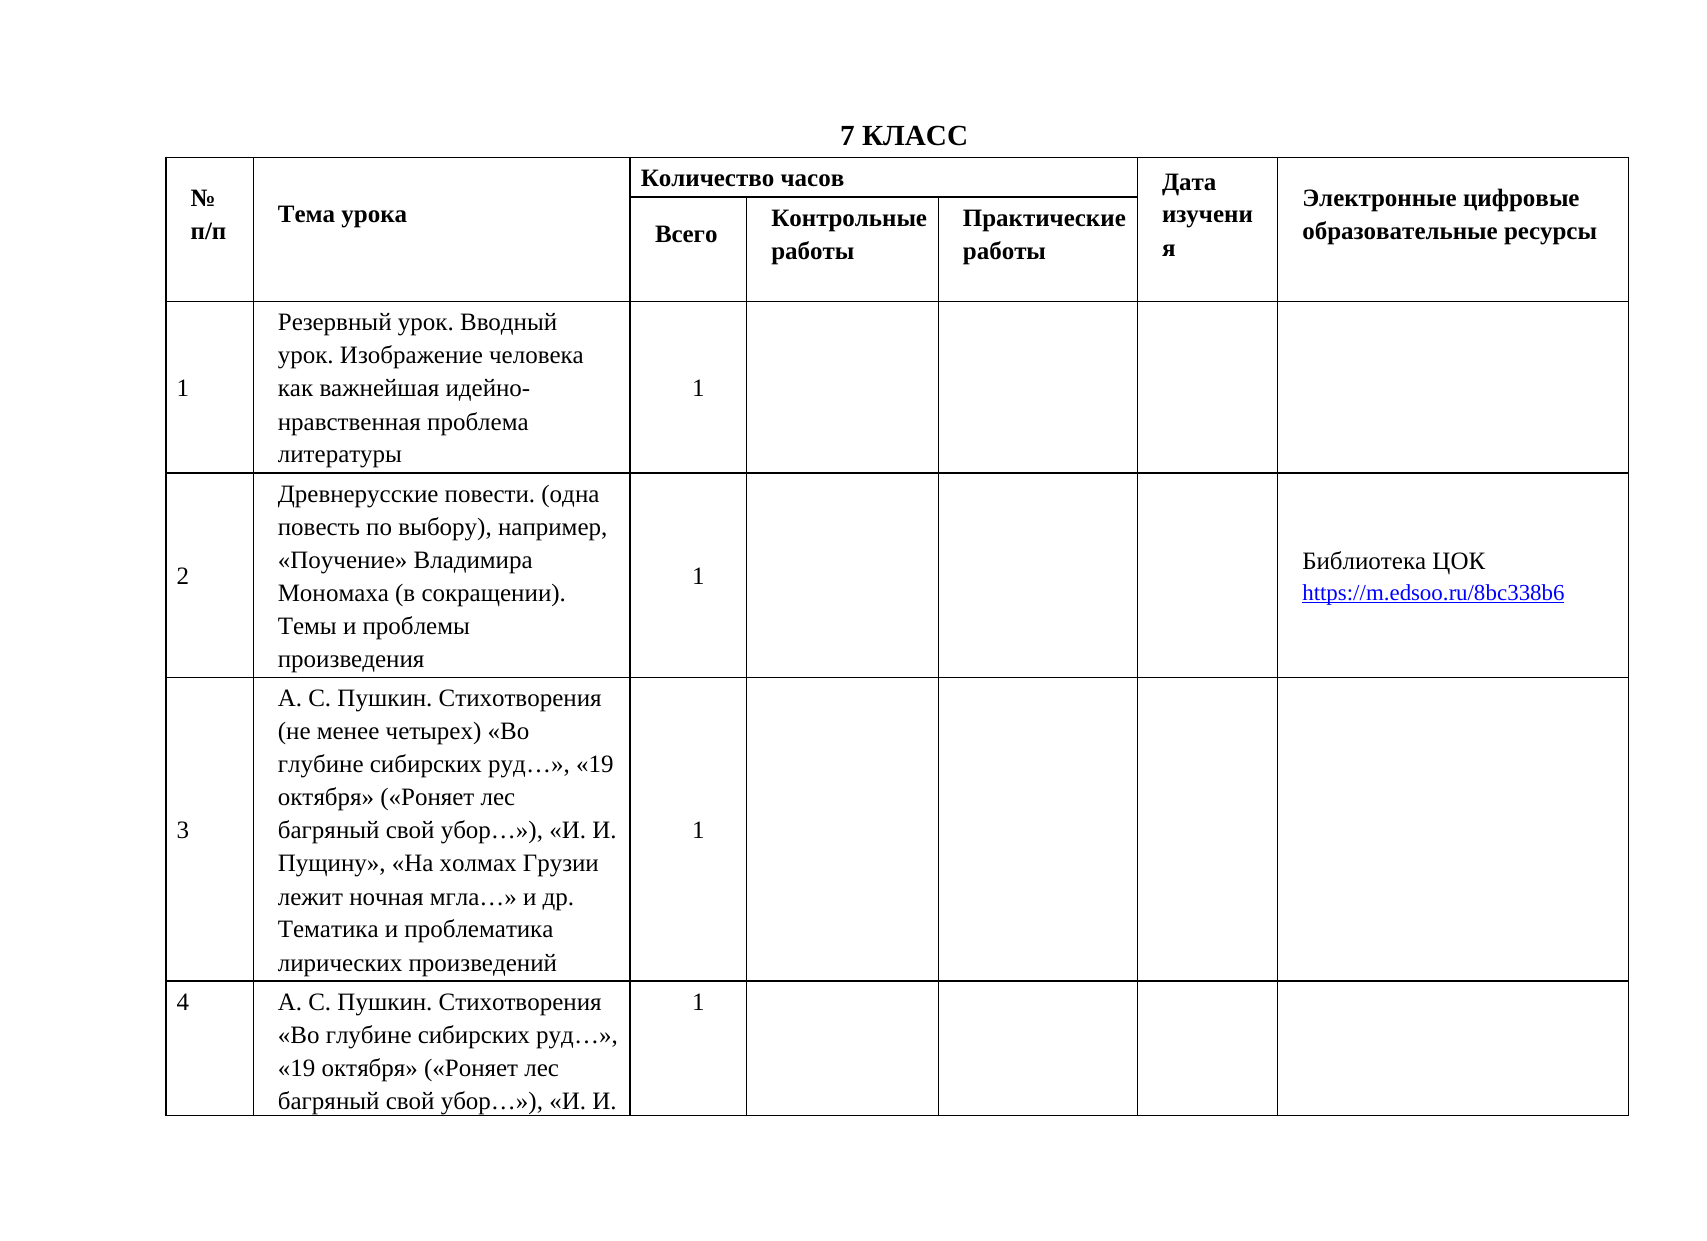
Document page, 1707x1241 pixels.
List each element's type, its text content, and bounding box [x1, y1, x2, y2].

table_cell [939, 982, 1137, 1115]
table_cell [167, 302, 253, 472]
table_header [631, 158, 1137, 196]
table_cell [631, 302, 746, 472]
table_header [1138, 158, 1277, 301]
text 7 КЛАСС [190, 118, 1618, 152]
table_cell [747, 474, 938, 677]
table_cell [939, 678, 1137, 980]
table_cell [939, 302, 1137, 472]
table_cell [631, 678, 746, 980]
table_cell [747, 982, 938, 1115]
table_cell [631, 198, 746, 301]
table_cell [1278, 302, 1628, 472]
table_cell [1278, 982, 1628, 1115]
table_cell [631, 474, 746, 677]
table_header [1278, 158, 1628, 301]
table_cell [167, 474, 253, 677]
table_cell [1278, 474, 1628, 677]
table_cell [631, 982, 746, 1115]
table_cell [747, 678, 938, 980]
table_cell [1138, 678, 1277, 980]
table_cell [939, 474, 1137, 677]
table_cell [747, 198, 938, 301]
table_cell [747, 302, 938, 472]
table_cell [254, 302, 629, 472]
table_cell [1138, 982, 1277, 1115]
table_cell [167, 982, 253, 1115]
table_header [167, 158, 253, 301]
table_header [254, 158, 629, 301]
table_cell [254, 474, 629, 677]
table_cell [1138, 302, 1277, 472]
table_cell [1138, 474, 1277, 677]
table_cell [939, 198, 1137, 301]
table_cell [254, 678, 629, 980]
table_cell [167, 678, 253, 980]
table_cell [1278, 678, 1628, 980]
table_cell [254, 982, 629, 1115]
